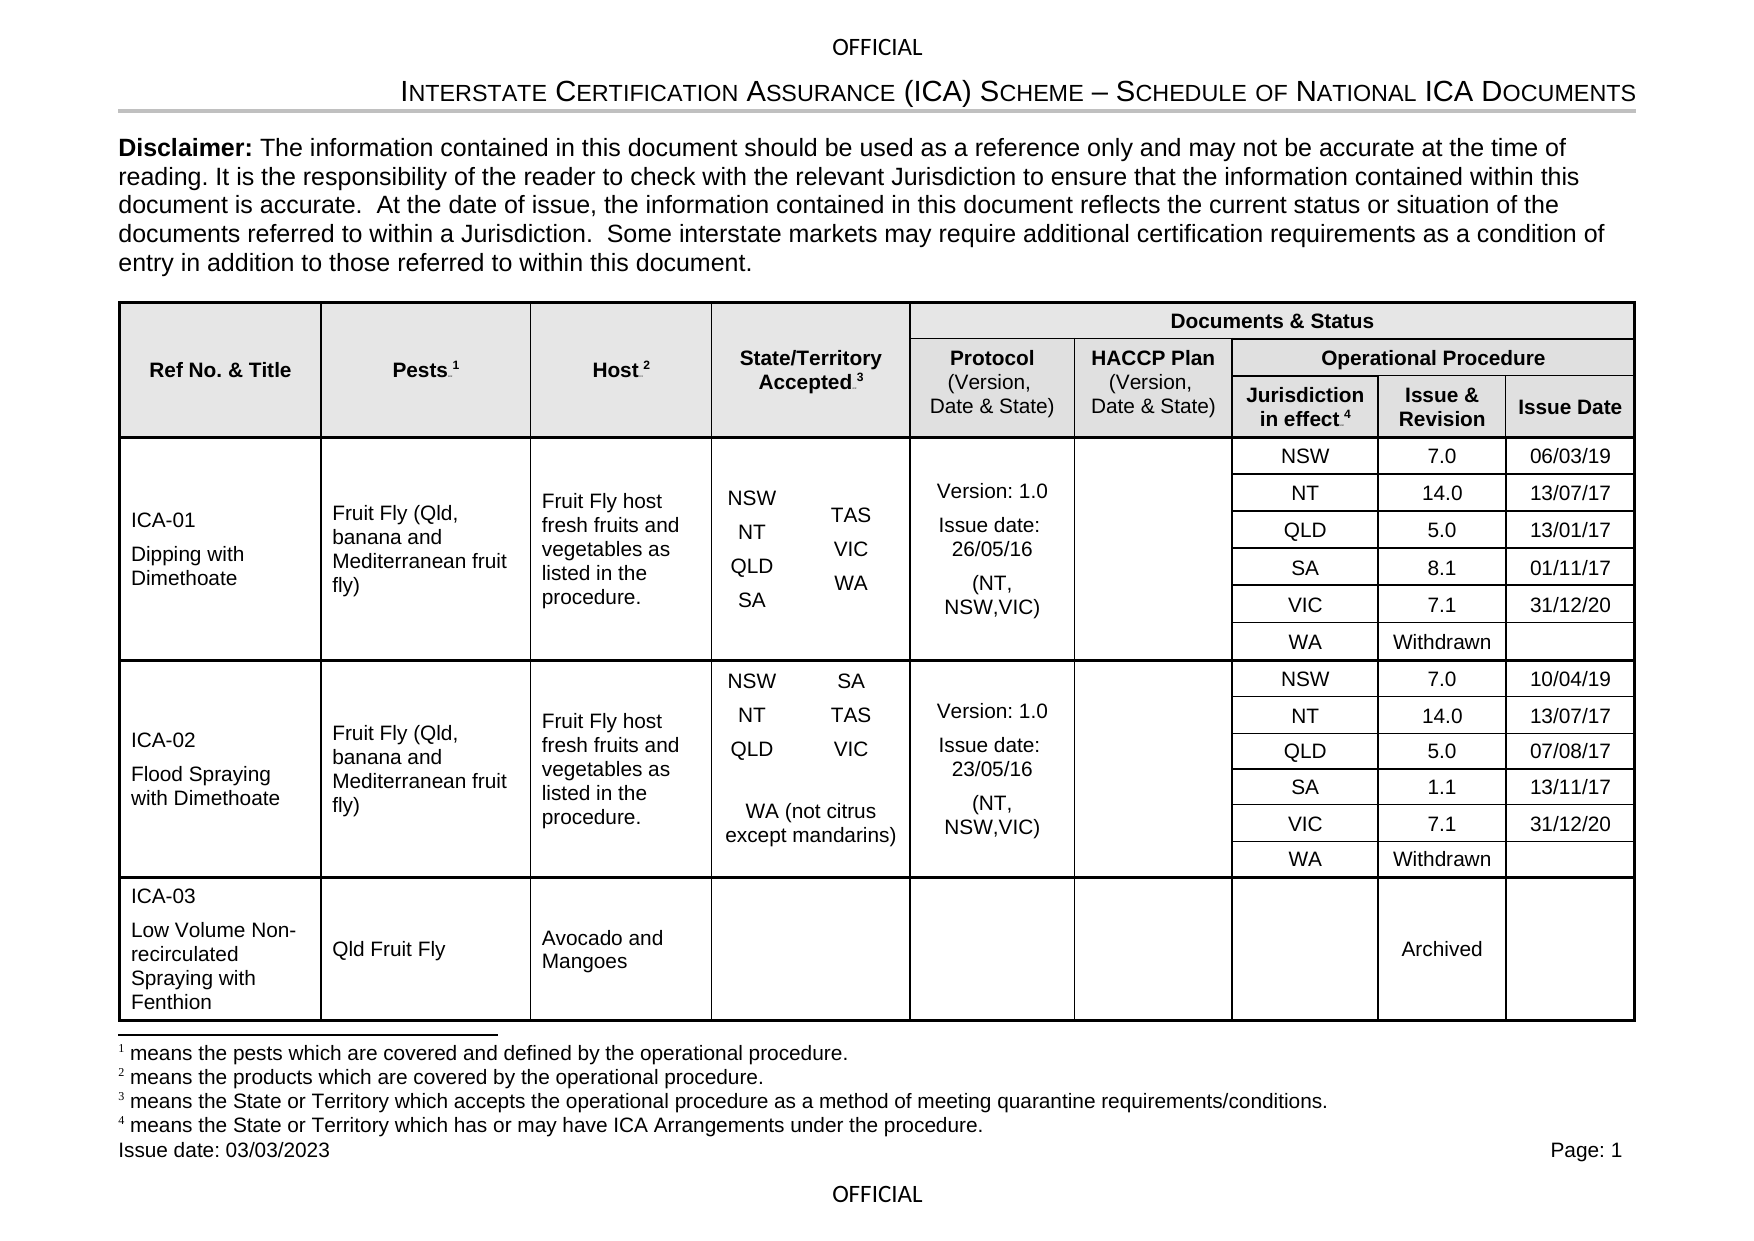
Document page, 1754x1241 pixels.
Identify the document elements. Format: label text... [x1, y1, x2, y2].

table_cell 13/07/17 [1507, 475, 1633, 510]
table_cell 7.1 [1379, 805, 1505, 841]
table_cell Fruit Fly (Qld, banana and Mediterranean fruit fly) [322, 662, 530, 876]
table_cell NT [1233, 475, 1377, 510]
table_cell 10/04/19 [1507, 662, 1633, 696]
table_cell Issue & Revision [1379, 376, 1505, 436]
table_cell Fruit Fly host fresh fruits and vegetables as listed in the procedure. [531, 439, 711, 658]
table_cell 01/11/17 [1507, 549, 1633, 584]
table_cell Jurisdiction in effect3F3F [1233, 377, 1377, 436]
table_cell Version: 1.0 Issue date: 26/05/16 (NT, NSW,VIC) [911, 439, 1074, 658]
table_cell QLD [1233, 512, 1377, 547]
table_cell [1075, 439, 1231, 658]
table_cell Issue Date [1506, 376, 1633, 436]
table_cell [911, 879, 1074, 1019]
table_cell ICA-01 Dipping with Dimethoate [121, 439, 320, 658]
table_cell NSW NT QLD SA [712, 439, 792, 658]
table_cell VIC [1233, 586, 1377, 621]
table_cell 14.0 [1379, 697, 1505, 733]
table_cell SA TAS VIC [792, 662, 909, 768]
table_cell Fruit Fly host fresh fruits and vegetables as listed in the procedure. [531, 662, 711, 876]
table_cell NSW [1233, 439, 1377, 473]
table_header Ref No. & Title [121, 304, 320, 436]
table_cell Operational Procedure [1233, 340, 1633, 375]
table_cell Version: 1.0 Issue date: 23/05/16 (NT, NSW,VIC) [911, 662, 1074, 876]
table_cell SA [1233, 770, 1377, 804]
table_cell Withdrawn [1379, 842, 1505, 876]
table_cell VIC [1233, 805, 1377, 841]
table_cell WA [1233, 842, 1377, 876]
table_cell ICA-02 Flood Spraying with Dimethoate [121, 662, 320, 876]
table_cell Archived [1379, 879, 1505, 1019]
table_cell [1507, 623, 1633, 658]
table_cell [1507, 879, 1633, 1019]
table_cell QLD [1233, 734, 1377, 768]
table_cell 07/08/17 [1507, 734, 1633, 768]
table_cell 31/12/20 [1507, 805, 1633, 841]
table_cell NT [1233, 697, 1377, 733]
table_cell 13/01/17 [1507, 512, 1633, 547]
table_cell [1233, 879, 1377, 1019]
table_cell 1.1 [1379, 770, 1505, 804]
table_cell 7.0 [1379, 439, 1505, 473]
table_cell 14.0 [1379, 475, 1505, 510]
table_cell 5.0 [1379, 734, 1505, 768]
table_cell 7.0 [1379, 662, 1505, 696]
table_cell Protocol (Version, Date & State) [911, 339, 1074, 436]
table_cell Avocado and Mangoes [531, 879, 711, 1019]
table_cell [1075, 879, 1231, 1019]
table_cell 06/03/19 [1507, 439, 1633, 473]
table_cell 13/11/17 [1507, 770, 1633, 804]
text Disclaimer: The information contained in this document should be used as a reference only and may not be accurate at the time of reading. It is the responsibility of the reader to check with the relevant Jurisdiction to ensure that the information contained within this document is accurate. At the date of issue, the information contained in this document reflects the current status or situation of the documents referred to within a Jurisdiction. Some interstate markets may require additional certification requirements as a condition of entry in addition to those referred to within this document. [118, 133, 1636, 277]
table_cell [712, 879, 909, 1019]
table_header State/Territory Accepted2F2F [712, 304, 909, 436]
table_cell Fruit Fly (Qld, banana and Mediterranean fruit fly) [322, 439, 530, 658]
table_cell Qld Fruit Fly [322, 879, 530, 1019]
table_cell NSW NT QLD [712, 662, 792, 768]
table_cell 7.1 [1379, 586, 1505, 621]
table_cell 31/12/20 [1507, 586, 1633, 621]
table_cell [1507, 842, 1633, 876]
table_cell Withdrawn [1379, 623, 1505, 658]
table_cell HACCP Plan (Version, Date & State) [1075, 339, 1231, 436]
table_cell ICA-03 Low Volume Non-recirculated Spraying with Fenthion [121, 879, 320, 1019]
table_cell TAS VIC WA [792, 439, 909, 658]
table_cell SA [1233, 549, 1377, 584]
table_cell 8.1 [1379, 549, 1505, 584]
table_header Pests0F0F [322, 304, 530, 436]
table_cell 5.0 [1379, 512, 1505, 547]
table_cell WA [1233, 623, 1377, 658]
table_header Documents & Status [911, 304, 1633, 338]
table_cell 13/07/17 [1507, 697, 1633, 733]
table_cell WA (not citrus except mandarins) [712, 768, 909, 876]
table_header Host1F1F [531, 304, 711, 436]
table_cell NSW [1233, 662, 1377, 696]
table_cell [1075, 662, 1231, 876]
